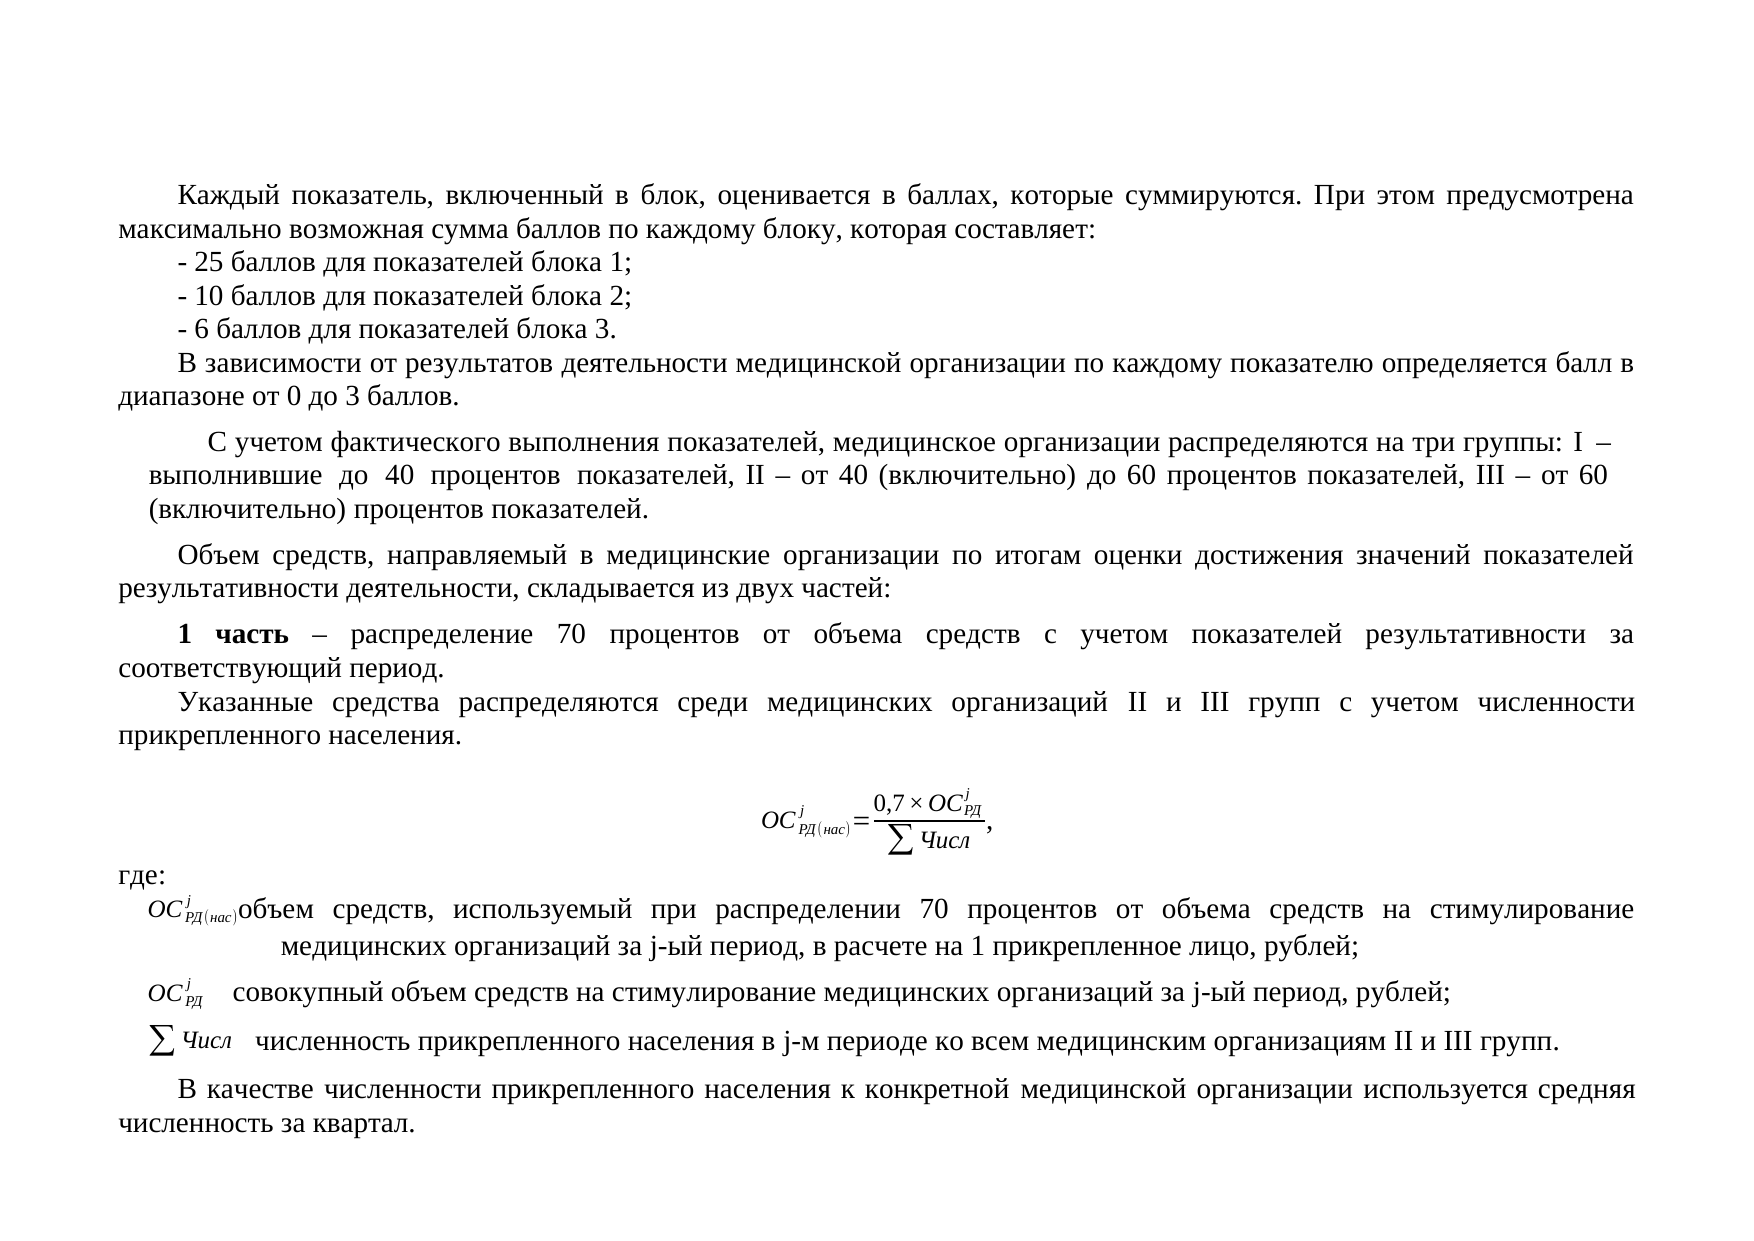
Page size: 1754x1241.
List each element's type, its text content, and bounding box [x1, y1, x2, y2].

text - 10 баллов для показателей блока 2; [118, 278, 1636, 311]
text объем средств, используемый при распределении 70 процентов от объема средств на стимулирование медицинских организаций за j-ый период, в расчете на 1 прикрепленное лицо, рублей; [148, 891, 1636, 961]
text В зависимости от результатов деятельности медицинской организации по каждому показателю определяется балл в диапазоне от 0 до 3 баллов. [118, 345, 1636, 412]
text В качестве численности прикрепленного населения к конкретной медицинской организации используется средняя численность за квартал. [118, 1072, 1636, 1139]
text , [118, 784, 1636, 857]
text Каждый показатель, включенный в блок, оценивается в баллах, которые суммируются. При этом предусмотрена максимально возможная сумма баллов по каждому блоку, которая составляет: [118, 177, 1636, 244]
text совокупный объем средств на стимулирование медицинских организаций за j-ый период, рублей; [148, 974, 1636, 1010]
text Объем средств, направляемый в медицинские организации по итогам оценки достижения значений показателей результативности деятельности, складывается из двух частей: [118, 537, 1636, 604]
text - 6 баллов для показателей блока 3. [118, 311, 1636, 345]
text численность прикрепленного населения в j-м периоде ко всем медицинским организациям II и III групп. [148, 1023, 1636, 1059]
text 1 часть – распределение 70 процентов от объема средств с учетом показателей результативности за соответствующий период. [118, 617, 1636, 684]
text - 25 баллов для показателей блока 1; [118, 244, 1636, 278]
text где: [118, 857, 1636, 891]
text Указанные средства распределяются среди медицинских организаций II и III групп с учетом численности прикрепленного населения. [118, 684, 1636, 751]
text С учетом фактического выполнения показателей, медицинское организации распределяются на три группы: I – выполнившие до 40 процентов показателей, II – от 40 (включительно) до 60 процентов показателей, III – от 60 (включительно) процентов показателей. [148, 424, 1611, 524]
